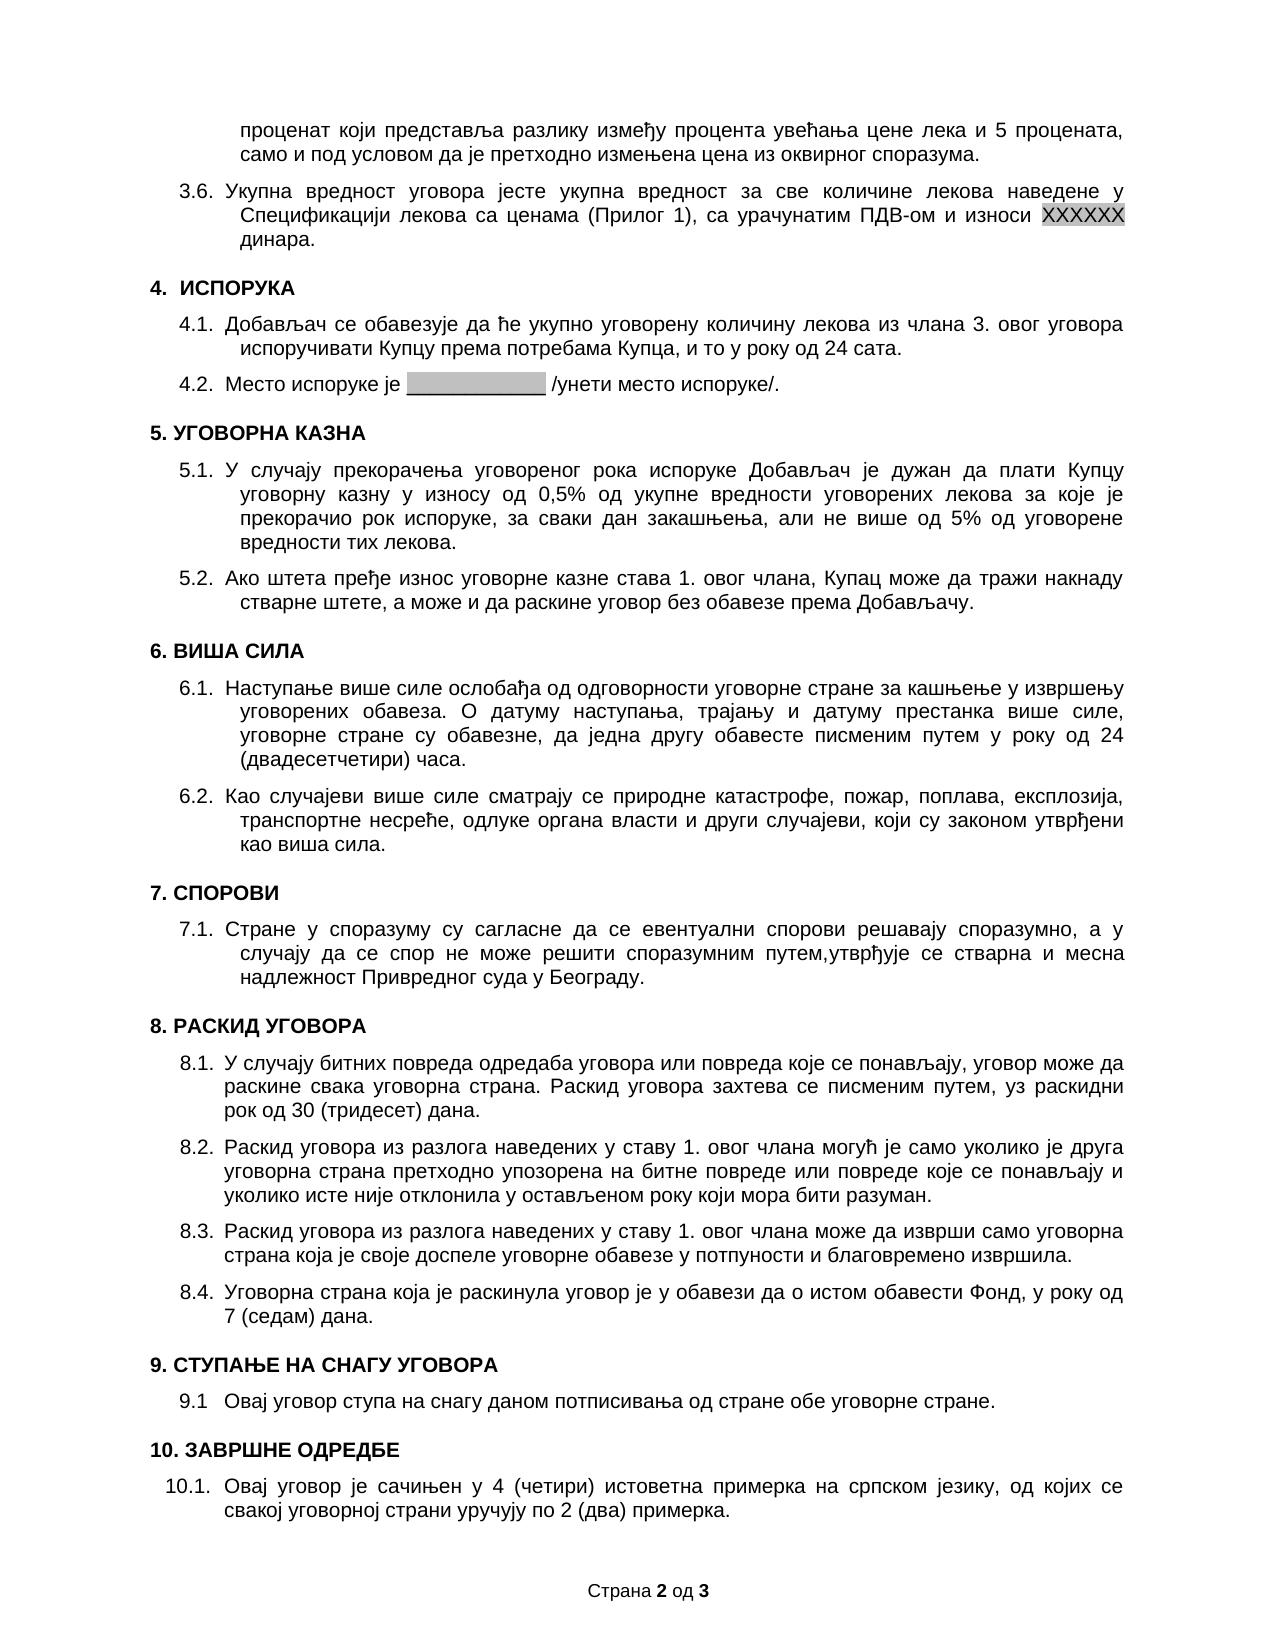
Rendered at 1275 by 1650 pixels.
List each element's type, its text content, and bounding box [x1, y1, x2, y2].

text 10. ЗАВРШНЕ ОДРЕДБЕ [150, 1438, 1125, 1462]
text 7. СПОРОВИ [150, 881, 1125, 904]
text 6. ВИША СИЛА [150, 639, 1125, 663]
list Добављач се обавезује да ће укупно уговорену количину лекова из члана 3. овог уговора испоручивати Купцу према потребама Купца, и то у року од 24 сата. [179, 312, 1125, 360]
list Уговорна страна која је раскинула уговор је у обавези да о истом обавести Фонд, у року од 7 (седам) дана. [179, 1279, 1125, 1327]
list Место испоруке је ____________ /унети место испоруке/. [179, 372, 407, 396]
text 9. СТУПАЊЕ НА СНАГУ УГОВОРА [150, 1352, 1125, 1376]
list Овај уговор је сачињен у 4 (четири) истоветна примерка на српском језику, од којих се свакој уговорној страни уручују по 2 (два) примерка. [165, 1474, 1125, 1522]
list ИСПОРУКА [150, 275, 1125, 299]
list Укупна вредност уговора јесте укупна вредност за све количине лекова наведене у Спецификацији лекова са ценама (Прилог 1), са урачунатим ПДВ-ом и износи ХХХХХХ динара. [179, 178, 1125, 250]
list Место испоруке је ____________ /унети место испоруке/. [546, 372, 1125, 396]
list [179, 118, 1125, 166]
list Раскид уговора из разлога наведених у ставу 1. овог члана могућ је само уколико је друга уговорна страна претходно упозорена на битне повреде или повреде које се понављају и уколико исте није отклонила у остављеном року који мора бити разуман. [179, 1135, 1125, 1207]
list Ако штета пређе износ уговорне казне става 1. овог члана, Купац може да тражи накнаду стварне штете, а може и да раскине уговор без обавезе према Добављачу. [179, 566, 1125, 614]
text 8. РАСКИД УГОВОРА [150, 1014, 1125, 1038]
list Раскид уговора из разлога наведених у ставу 1. овог члана може да изврши само уговорна страна која је своје доспеле уговорне обавезе у потпуности и благовремено извршила. [179, 1219, 1125, 1267]
list Овај уговор ступа на снагу даном потписивања од стране обе уговорне стране. [179, 1389, 1125, 1413]
list Наступање више силе ослобађа од одговорности уговорне стране за кашњење у извршењу уговорених обавеза. О датуму наступања, трајању и датуму престанка више силе, уговорне стране су обавезне, да једна другу обавесте писменим путем у року од 24 (двадесетчетири) часа. [179, 675, 1125, 771]
list У случају битних повреда одредаба уговора или повреда које се понављају, уговор може да раскине свака уговорна страна. Раскид уговора захтева се писменим путем, уз раскидни рок од 30 (тридесет) дана. [179, 1050, 1125, 1122]
list Као случајеви више силе сматрају се природне катастрофе, пожар, поплава, експлозија, транспортне несреће, одлуке органа власти и други случајеви, који су законом утврђени као виша сила. [179, 784, 1125, 856]
text 5. УГОВОРНА КАЗНА [150, 421, 1125, 445]
list Стране у споразуму су сагласне да се евентуални спорови решавају споразумно, а у случају да се спор не може решити споразумним путем,утврђује се стварна и месна надлежност Привредног суда у Београду. [179, 917, 1125, 989]
list У случају прекорачења уговореног рока испоруке Добављач је дужан да плати Купцу уговорну казну у износу од 0,5% од укупне вредности уговорених лекова за које је прекорачио рок испоруке, за сваки дан закашњења, али не више од 5% од уговорене вредности тих лекова. [179, 458, 1125, 553]
